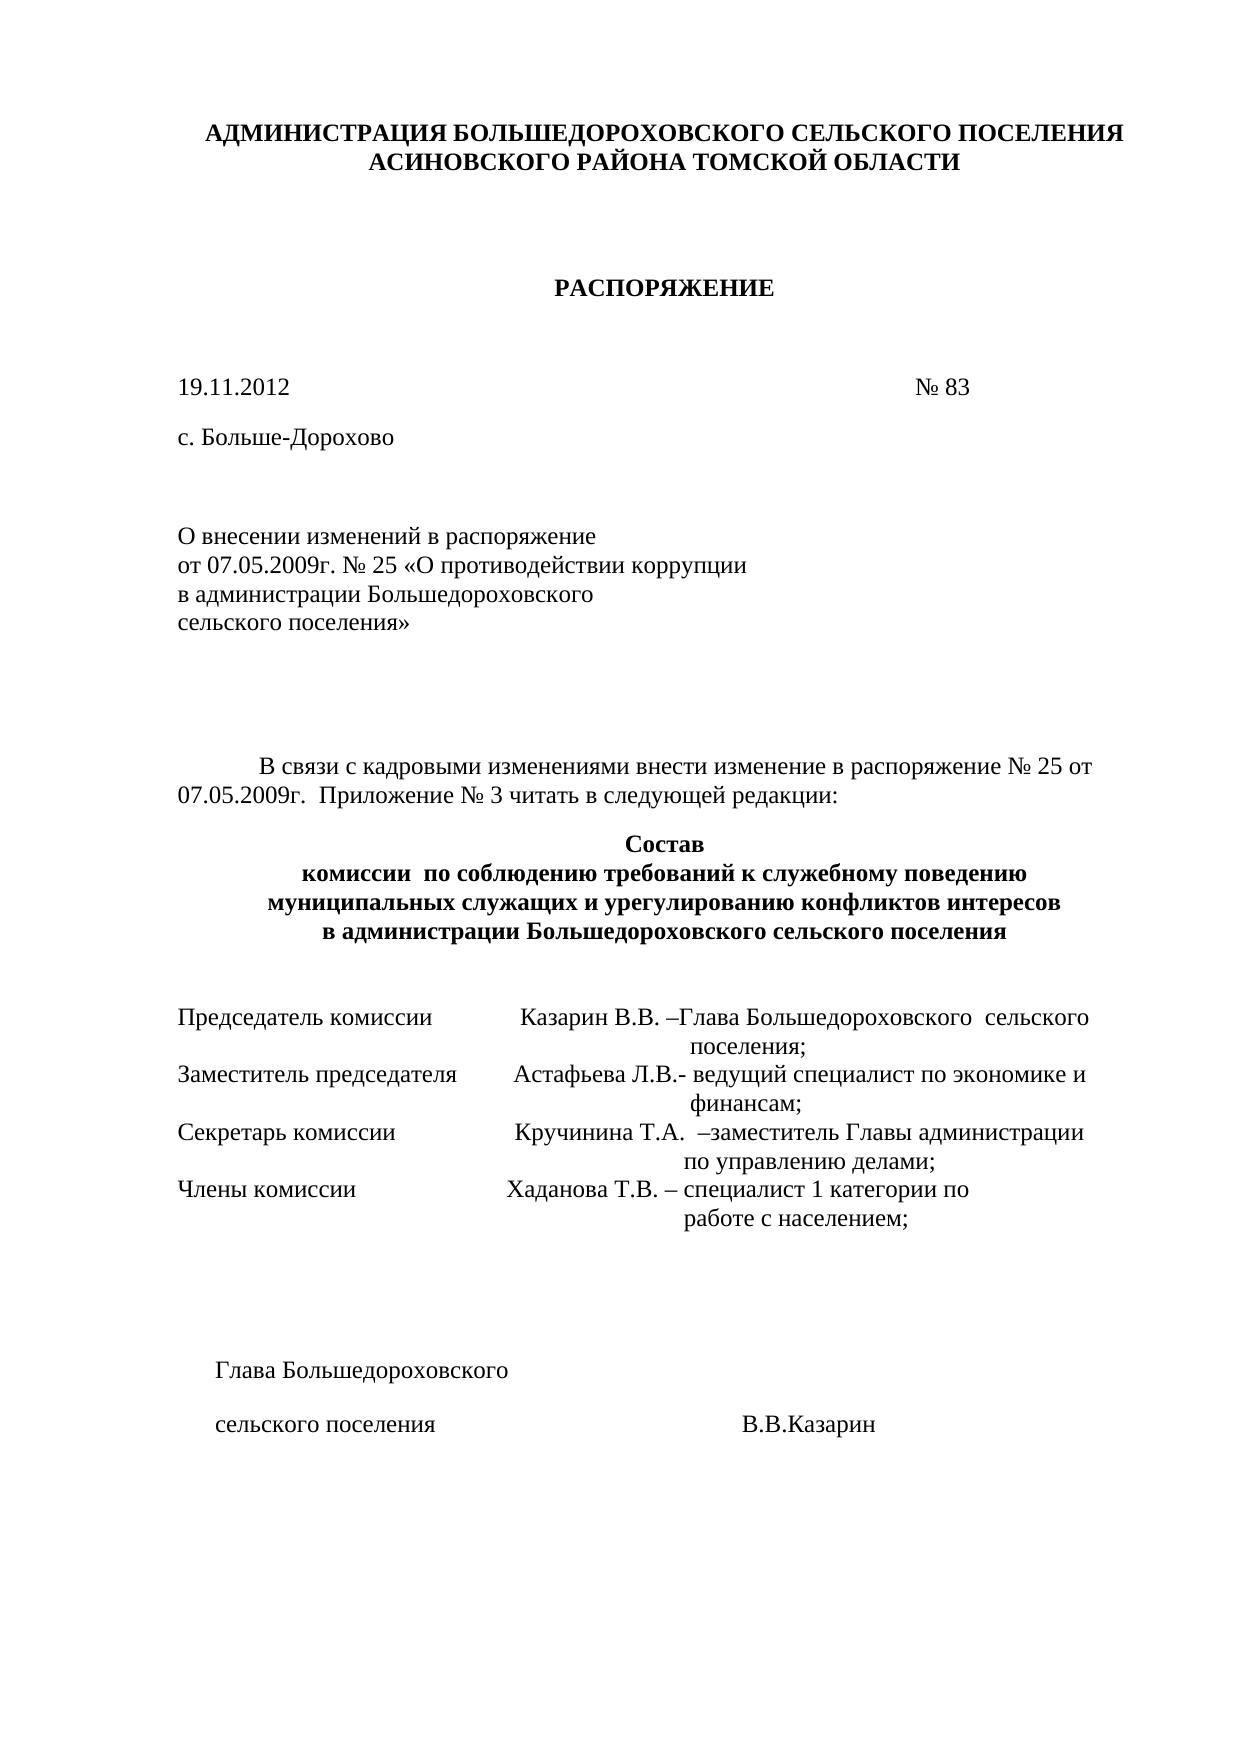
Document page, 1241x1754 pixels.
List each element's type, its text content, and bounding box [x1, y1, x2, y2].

text Заместитель председателя Астафьева Л.В.- ведущий специалист по экономике и [177, 1059, 1152, 1088]
text О внесении изменений в распоряжение [177, 521, 1152, 550]
text АСИНОВСКОГО РАЙОНА ТОМСКОЙ ОБЛАСТИ [177, 147, 1152, 176]
text с. Больше-Дорохово [177, 422, 1152, 451]
text в администрации Большедороховского сельского поселения [177, 916, 1152, 944]
text Состав [177, 829, 1152, 858]
text 19.11.2012 № 83 [177, 372, 1152, 401]
text Председатель комиссии Казарин В.В. –Глава Большедороховского сельского [177, 1002, 1152, 1031]
text АДМИНИСТРАЦИЯ БОЛЬШЕДОРОХОВСКОГО СЕЛЬСКОГО ПОСЕЛЕНИЯ [177, 118, 1152, 147]
text по управлению делами; [177, 1146, 1152, 1174]
text поселения; [177, 1031, 1152, 1059]
text В связи с кадровыми изменениями внести изменение в распоряжение № 25 от 07.05.2009г. Приложение № 3 читать в следующей редакции: [177, 751, 1152, 809]
text Члены комиссии Хаданова Т.В. – специалист 1 категории по [177, 1174, 1152, 1203]
text Глава Большедороховского [215, 1356, 1152, 1384]
text муниципальных служащих и урегулированию конфликтов интересов [177, 887, 1152, 916]
text работе с населением; [177, 1203, 1152, 1232]
text от 07.05.2009г. № 25 «О противодействии коррупции [177, 550, 1152, 579]
text сельского поселения В.В.Казарин [215, 1409, 1152, 1438]
text сельского поселения» [177, 607, 1152, 636]
text финансам; [177, 1088, 1152, 1117]
text в администрации Большедороховского [177, 579, 1152, 607]
text комиссии по соблюдению требований к служебному поведению [177, 858, 1152, 887]
text РАСПОРЯЖЕНИЕ [177, 273, 1152, 302]
text Секретарь комиссии Кручинина Т.А. –заместитель Главы администрации [177, 1117, 1152, 1146]
